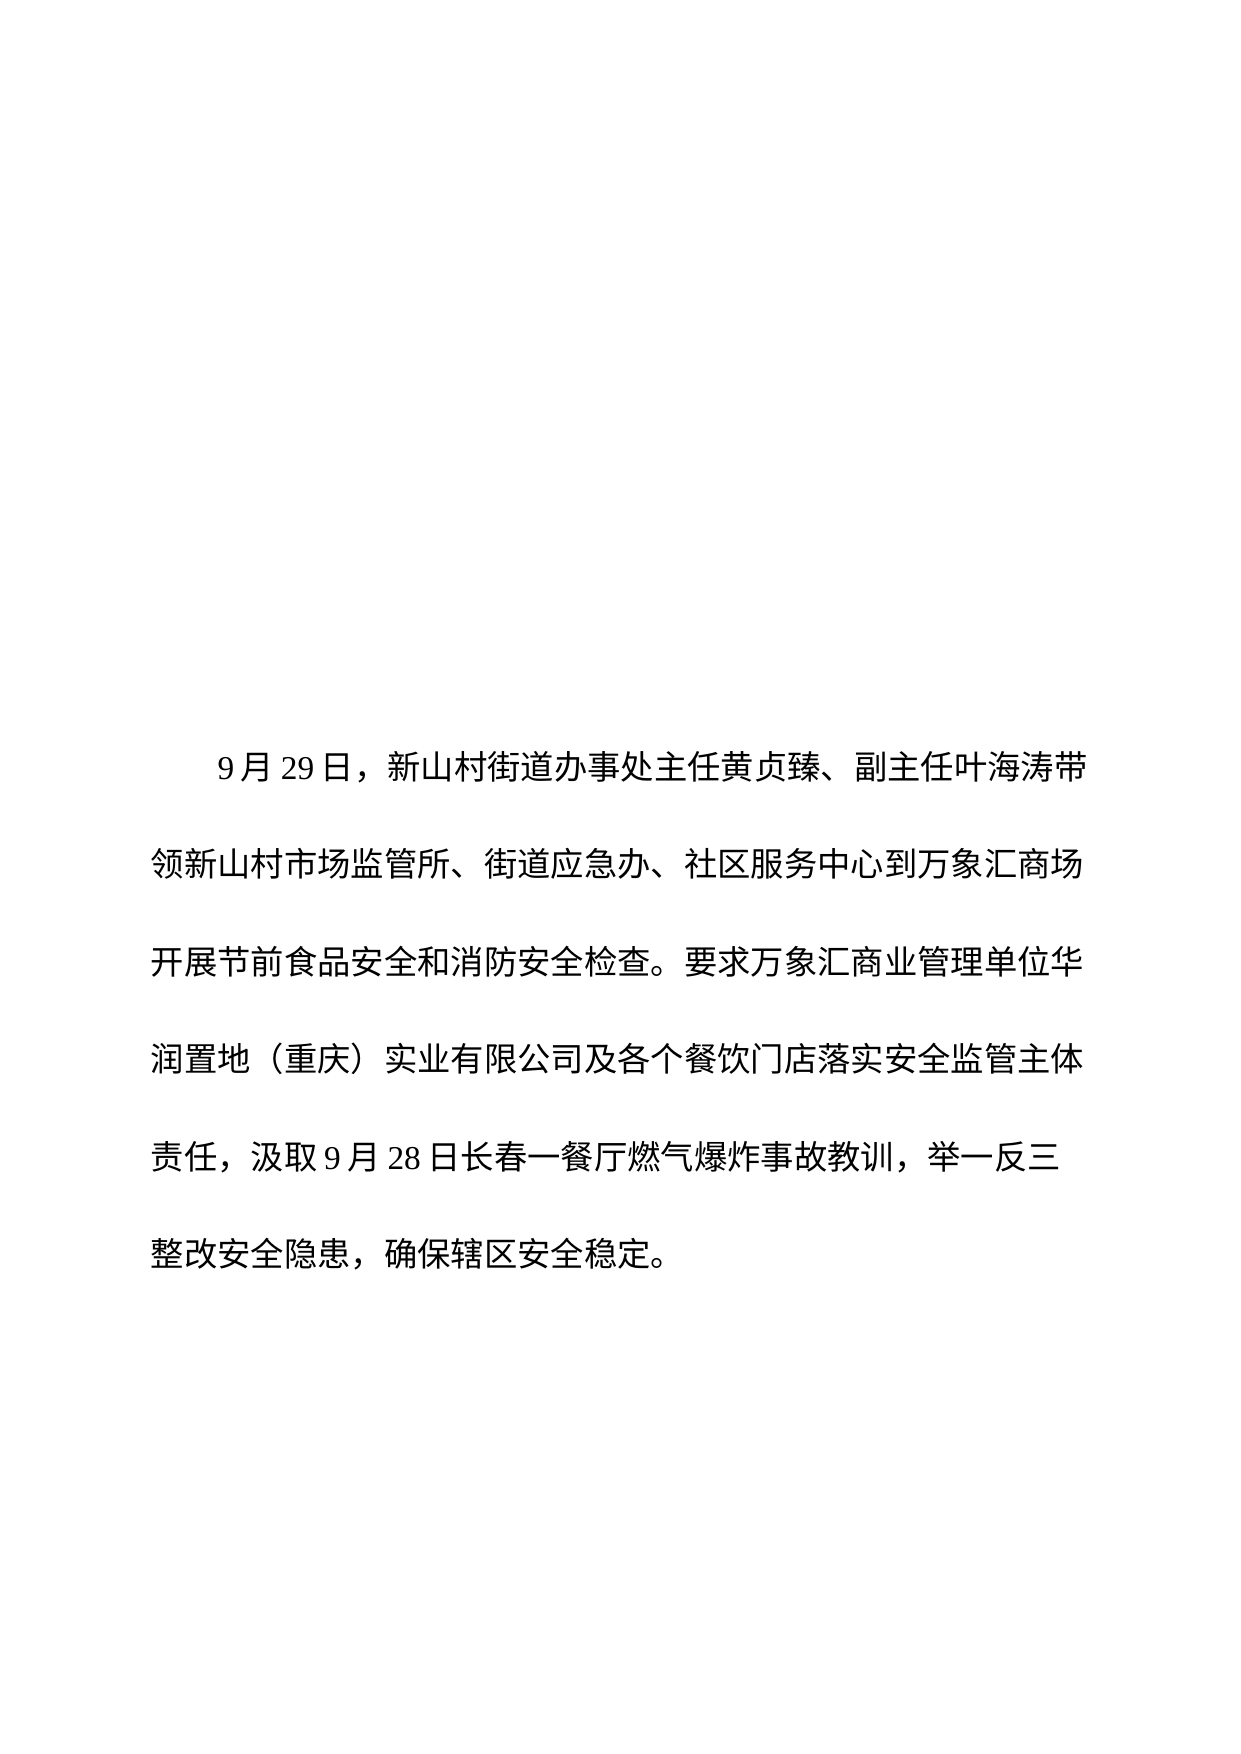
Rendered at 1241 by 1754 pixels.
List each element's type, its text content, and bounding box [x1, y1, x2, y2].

text 9月29日，新山村街道办事处主任黄贞臻、副主任叶海涛带领新山村市场监管所、街道应急办、社区服务中心到万象汇商场开展节前食品安全和消防安全检查。要求万象汇商业管理单位华润置地（重庆）实业有限公司及各个餐饮门店落实安全监管主体责任，汲取9月28日长春一餐厅燃气爆炸事故教训，举一反三整改安全隐患，确保辖区安全稳定。 [151, 732, 1089, 1285]
